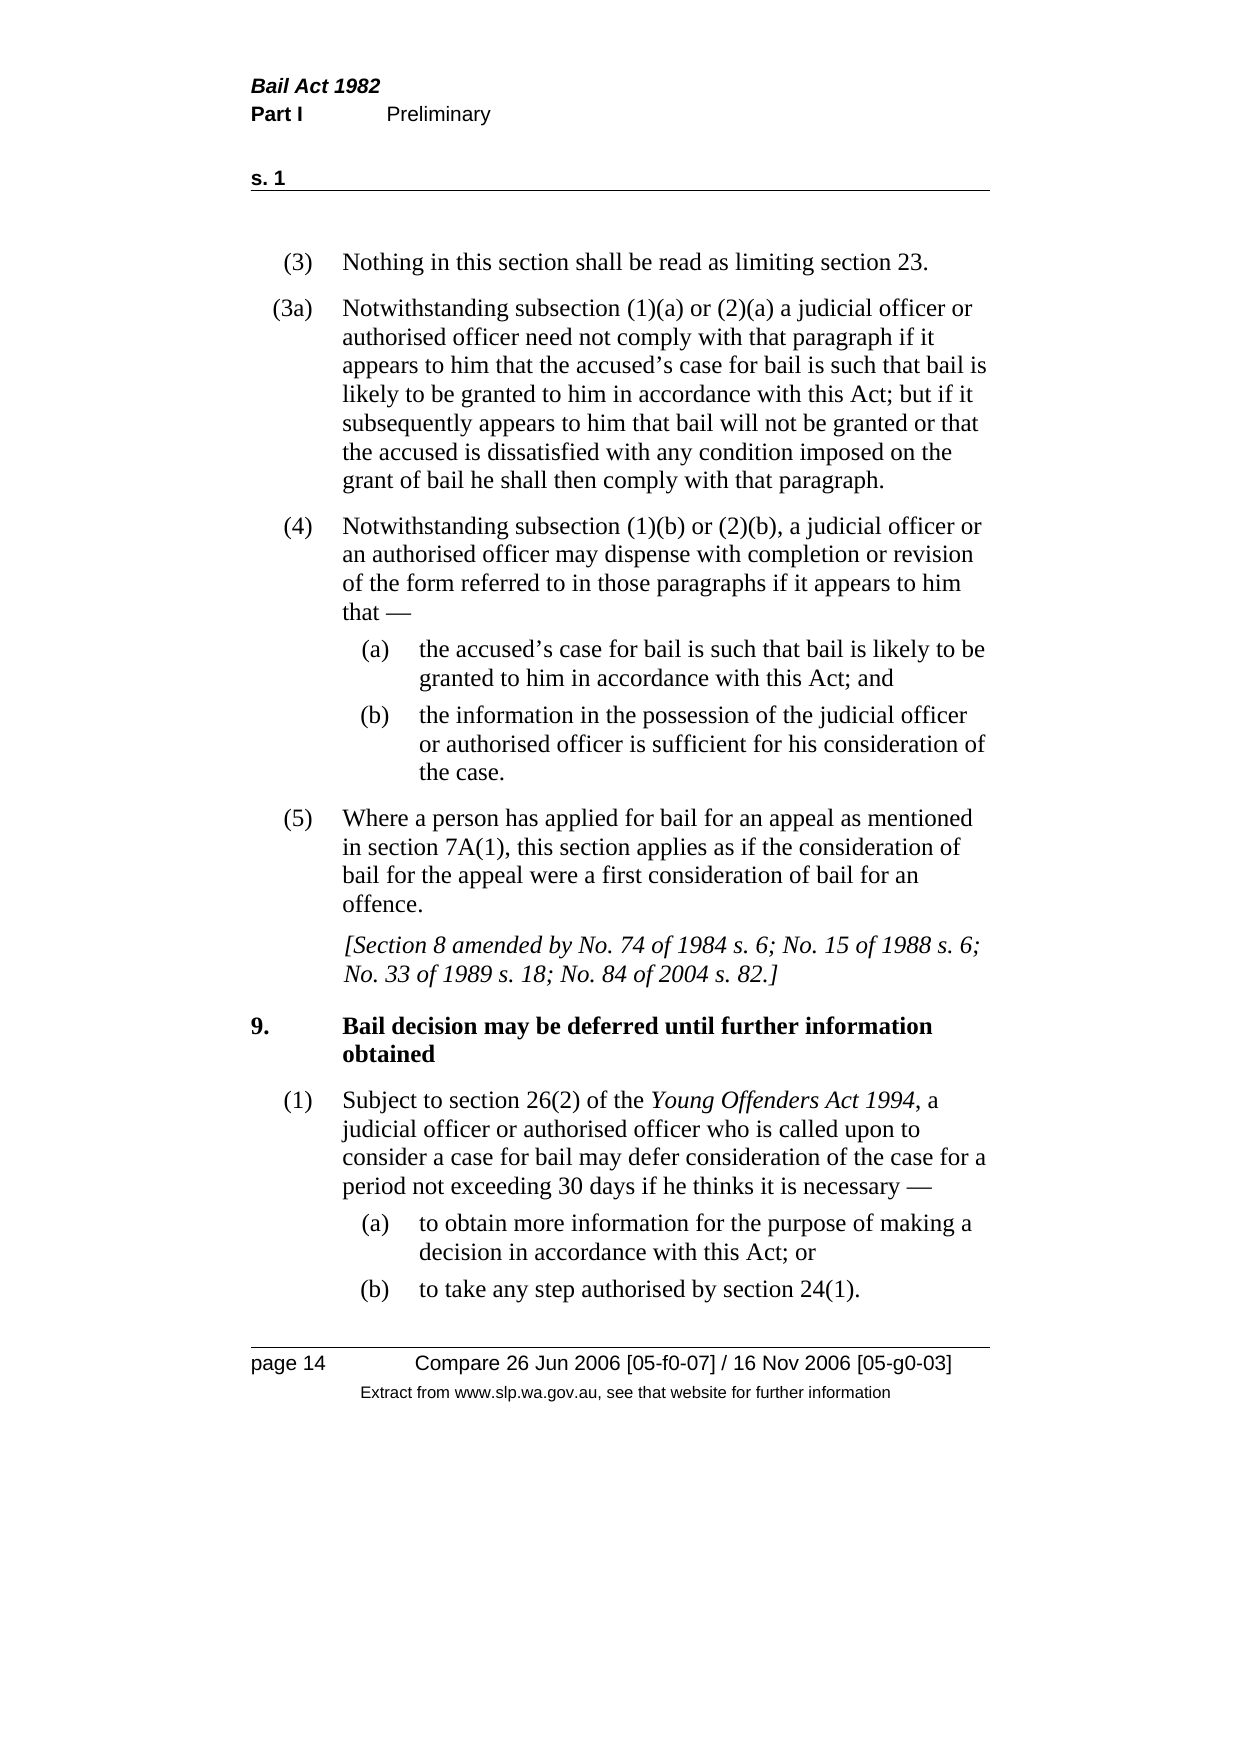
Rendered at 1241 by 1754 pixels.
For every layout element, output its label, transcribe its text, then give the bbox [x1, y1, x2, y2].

text (a) to obtain more information for the purpose of making a decision in accordance with this Act; or [251, 1208, 990, 1266]
text [Section 8 amended by No. 74 of 1984 s. 6; No. 15 of 1988 s. 6; No. 33 of 1989 s. 18; No. 84 of 2004 s. 82.] [251, 930, 990, 988]
text (a) the accused’s case for bail is such that bail is likely to be granted to him in accordance with this Act; and [251, 634, 990, 692]
text (b) to take any step authorised by section 24(1). [251, 1274, 990, 1303]
text (1) Subject to section 26(2) of the Young Offenders Act 1994, a judicial officer or authorised officer who is called upon to consider a case for bail may defer consideration of the case for a period not exceeding 30 days if he thinks it is necessary — [251, 1085, 990, 1200]
text (b) the information in the possession of the judicial officer or authorised officer is sufficient for his consideration of the case. [251, 700, 990, 786]
text (3) Nothing in this section shall be read as limiting section 23. [251, 247, 990, 276]
text (5) Where a person has applied for bail for an appeal as mentioned in section 7A(1), this section applies as if the consideration of bail for the appeal were a first consideration of bail for an offence. [251, 803, 990, 918]
subtitle 9. Bail decision may be deferred until further information obtained [251, 1011, 990, 1068]
text (4) Notwithstanding subsection (1)(b) or (2)(b), a judicial officer or an authorised officer may dispense with completion or revision of the form referred to in those paragraphs if it appears to him that — [251, 511, 990, 626]
text (3a) Notwithstanding subsection (1)(a) or (2)(a) a judicial officer or authorised officer need not comply with that paragraph if it appears to him that the accused’s case for bail is such that bail is likely to be granted to him in accordance with this Act; but if it subsequently appears to him that bail will not be granted or that the accused is dissatisfied with any condition imposed on the grant of bail he shall then comply with that paragraph. [251, 293, 990, 494]
